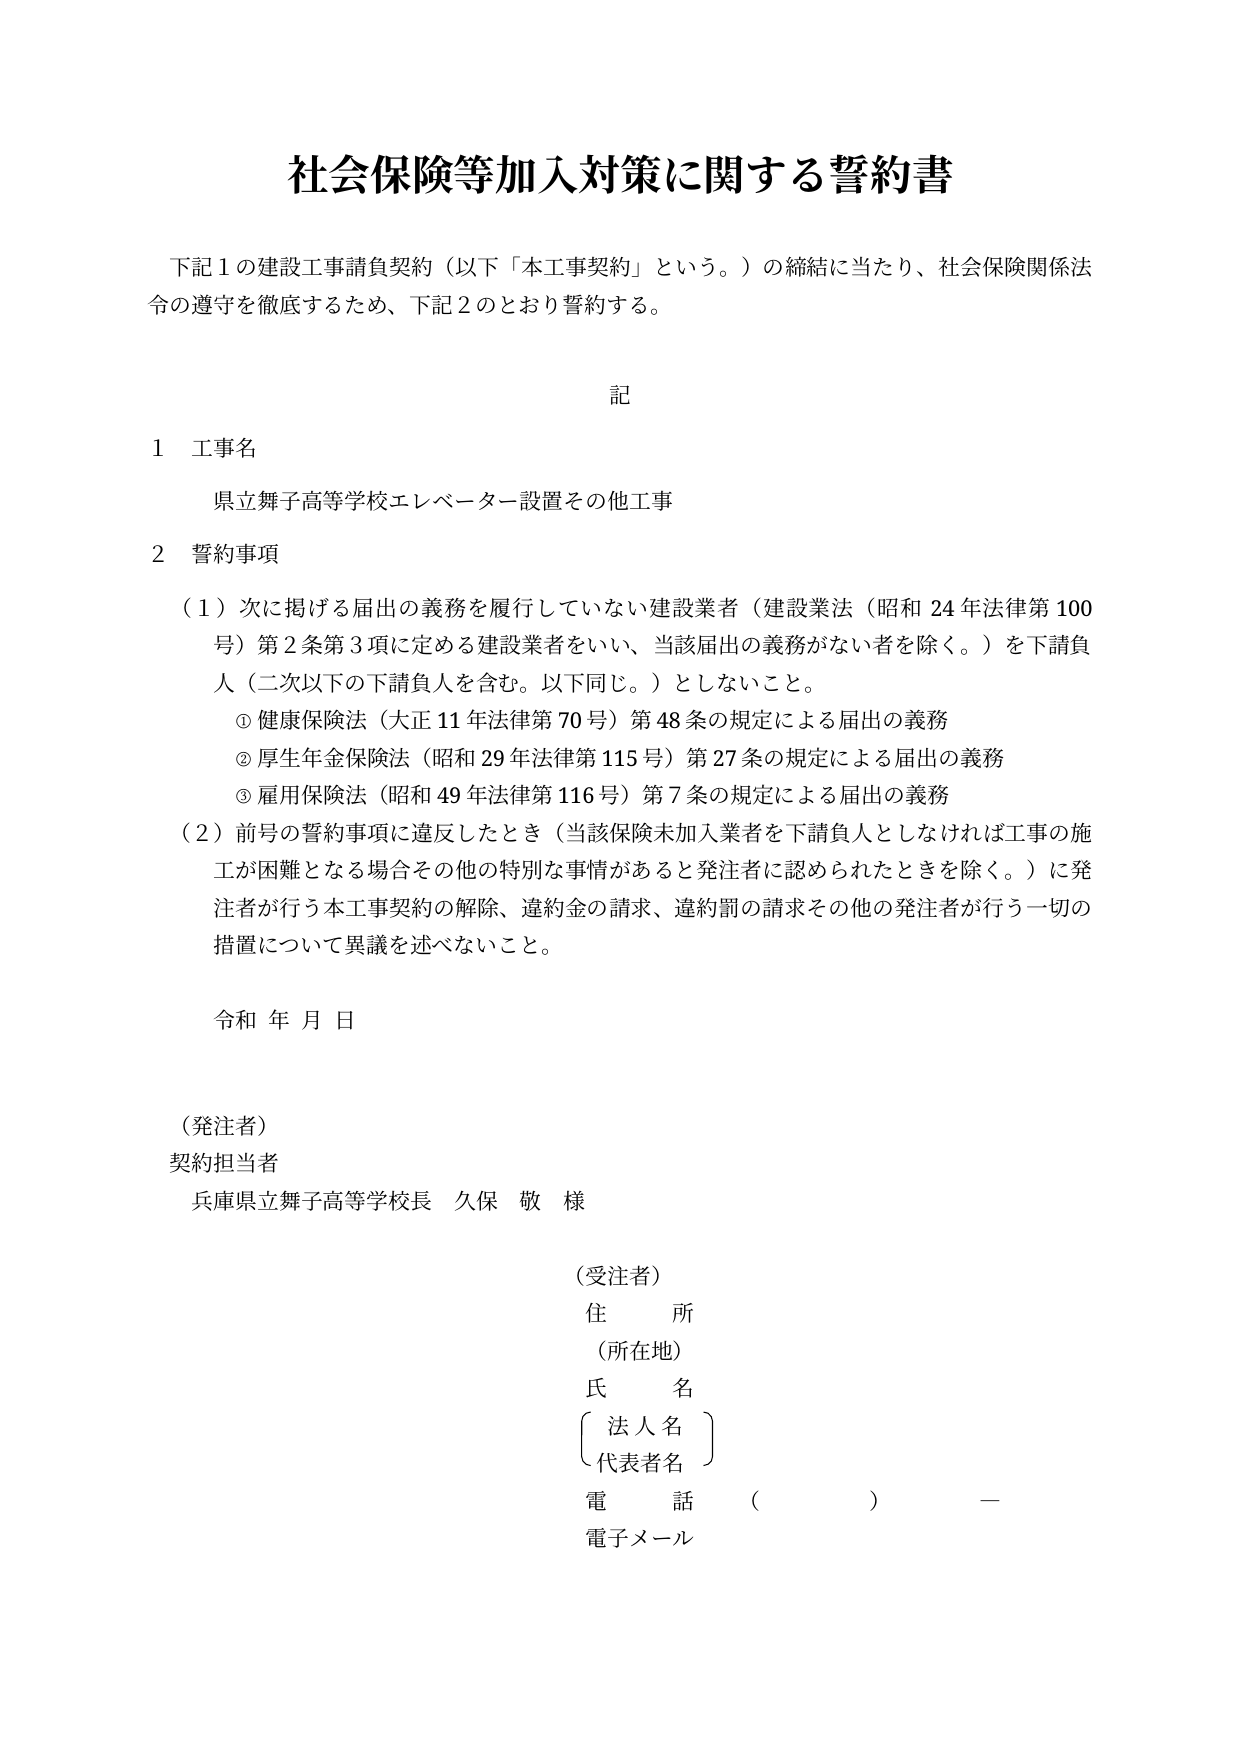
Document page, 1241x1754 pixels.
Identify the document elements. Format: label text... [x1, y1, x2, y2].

text 令和 年 月 日 [148, 1000, 1092, 1038]
text （所在地） [148, 1331, 1092, 1368]
text 記 [148, 375, 1092, 412]
text 住 所 [148, 1293, 1092, 1331]
text 氏 名 [148, 1368, 1092, 1406]
text ① 健康保険法（大正11年法律第70号）第48条の規定による届出の義務 [148, 700, 1092, 738]
text 代表者名 [148, 1443, 1092, 1481]
text ② 厚生年金保険法（昭和29年法律第115号）第27条の規定による届出の義務 [148, 738, 1092, 775]
text 電子メール [148, 1518, 1092, 1556]
text 契約担当者 [148, 1143, 1092, 1181]
text 県立舞子高等学校エレベーター設置その他工事 [148, 481, 1092, 519]
text （受注者） [148, 1256, 1092, 1293]
text 電 話 （ ） ― [148, 1481, 1092, 1518]
text ③ 雇用保険法（昭和49年法律第116号）第７条の規定による届出の義務 [148, 775, 1092, 813]
text ２ 誓約事項 [148, 534, 1092, 572]
text 社会保険等加入対策に関する誓約書 [148, 135, 1092, 210]
text １ 工事名 [148, 428, 1092, 466]
text （発注者） [148, 1106, 1092, 1143]
text 下記１の建設工事請負契約（以下「本工事契約」という。）の締結に当たり、社会保険関係法令の遵守を徹底するため、下記２のとおり誓約する。 [148, 247, 1092, 322]
text （２）前号の誓約事項に違反したとき（当該保険未加入業者を下請負人としなければ工事の施工が困難となる場合その他の特別な事情があると発注者に認められたときを除く。）に発注者が行う本工事契約の解除、違約金の請求、違約罰の請求その他の発注者が行う一切の措置について異議を述べないこと。 [169, 813, 1092, 963]
text （１）次に掲げる届出の義務を履行していない建設業者（建設業法（昭和24年法律第100号）第２条第３項に定める建設業者をいい、当該届出の義務がない者を除く。）を下請負人（二次以下の下請負人を含む。以下同じ。）としないこと。 [148, 588, 1092, 700]
text 法人名 [148, 1406, 1092, 1443]
text 兵庫県立舞子高等学校長 久保 敬 様 [148, 1181, 1092, 1218]
